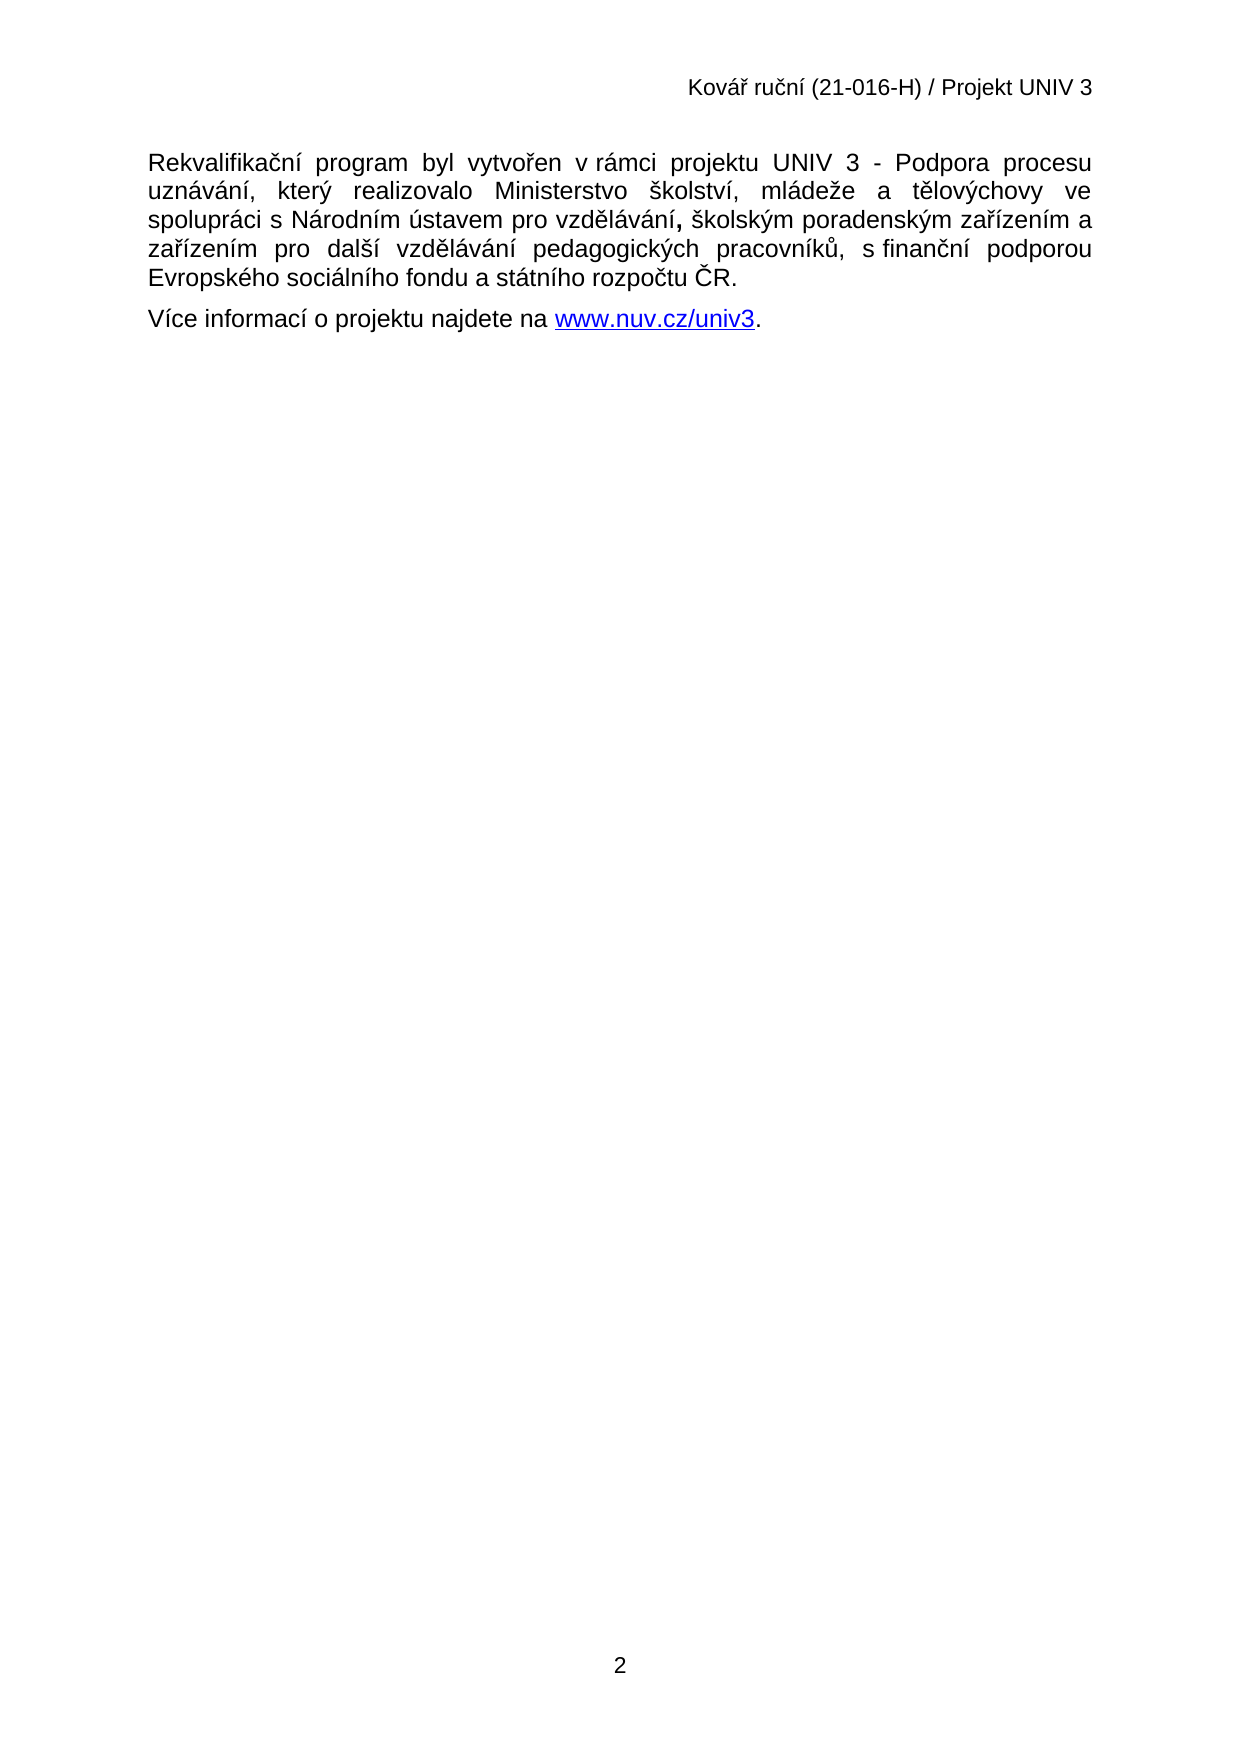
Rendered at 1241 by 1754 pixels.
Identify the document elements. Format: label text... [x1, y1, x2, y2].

text Rekvalifikační program byl vytvořen v rámci projektu UNIV 3 - Podpora procesu uznávání, který realizovalo Ministerstvo školství, mládeže a tělovýchovy ve spolupráci s Národním ústavem pro vzdělávání, školským poradenským zařízením a zařízením pro další vzdělávání pedagogických pracovníků, s finanční podporou Evropského sociálního fondu a státního rozpočtu ČR. [148, 148, 1093, 291]
text Více informací o projektu najdete na www.nuv.cz/univ3. [148, 304, 1093, 333]
